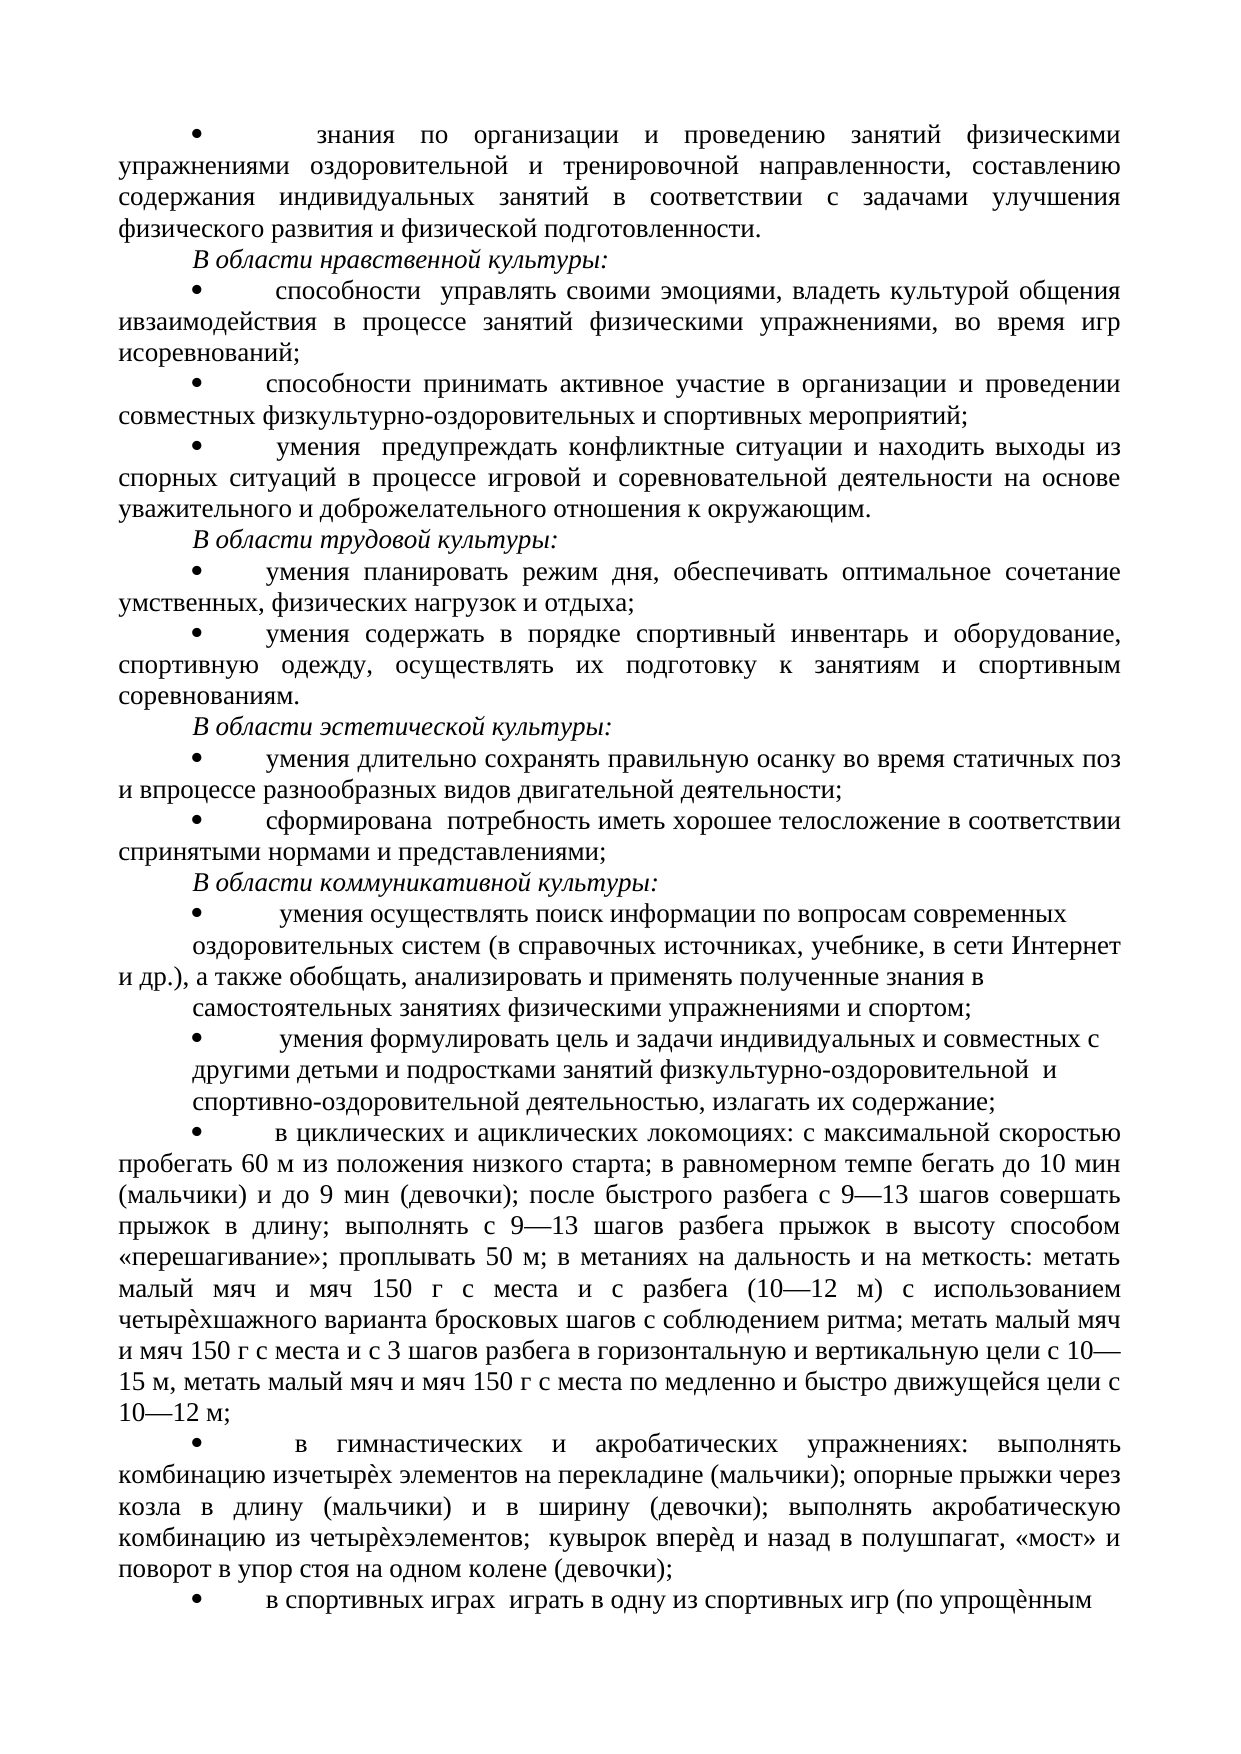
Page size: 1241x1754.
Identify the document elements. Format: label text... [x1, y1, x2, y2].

list сформирована потребность иметь хорошее телосложение в соответствии спринятыми нормами и представлениями; [118, 804, 1122, 866]
list самостоятельных занятиях физическими упражнениями и спортом; [118, 991, 1122, 1022]
list знания по организации и проведению занятий физическими упражнениями оздоровительной и тренировочной направленности, составлению содержания индивидуальных занятий в соответствии с задачами улучшения физического развития и физической подготовленности. [118, 118, 1122, 243]
list В области нравственной культуры: [118, 243, 1122, 274]
list В области трудовой культуры: [118, 523, 1122, 554]
list умения осуществлять поиск информации по вопросам современных [118, 898, 1122, 929]
list спортивно-оздоровительной деятельностью, излагать их содержание; [118, 1085, 1122, 1116]
list способности управлять своими эмоциями, владеть культурой общения ивзаимодействия в процессе занятий физическими упражнениями, во время игр исоревнований; [118, 274, 1122, 367]
list В области эстетической культуры: [118, 711, 1122, 742]
list в спортивных играх играть в одну из спортивных игр (по упрощѐнным [118, 1583, 1122, 1614]
list умения содержать в порядке спортивный инвентарь и оборудование, спортивную одежду, осуществлять их подготовку к занятиям и спортивным соревнованиям. [118, 617, 1122, 711]
list в гимнастических и акробатических упражнениях: выполнять комбинацию изчетырѐх элементов на перекладине (мальчики); опорные прыжки через козла в длину (мальчики) и в ширину (девочки); выполнять акробатическую комбинацию из четырѐхэлементов; кувырок вперѐд и назад в полушпагат, «мост» и поворот в упор стоя на одном колене (девочки); [118, 1427, 1122, 1583]
list умения длительно сохранять правильную осанку во время статичных поз и впроцессе разнообразных видов двигательной деятельности; [118, 742, 1122, 804]
list в циклических и ациклических локомоциях: с максимальной скоростью пробегать 60 м из положения низкого стартa; в равномерном темпе бегать до 10 мин (мальчики) и до 9 мин (девочки); после быстрого разбега с 9—13 шагов совершать прыжок в длину; выполнять с 9—13 шагов разбега прыжок в высоту способом «перешагивание»; проплывать 50 м; в метаниях на дальность и на меткость: метать малый мяч и мяч 150 г с места и с разбега (10—12 м) с использованием четырѐхшажного варианта бросковых шагов с соблюдением ритма; метать малый мяч и мяч 150 г с места и с 3 шагов разбега в горизонтальную и вертикальную цели с 10—15 м, метать малый мяч и мяч 150 г с места по медленно и быстро движущейся цели с 10—12 м; [118, 1116, 1122, 1427]
list другими детьми и подростками занятий физкультурно-оздоровительной и [118, 1053, 1122, 1085]
list В области коммуникативной культуры: [118, 866, 1122, 898]
list оздоровительных систем (в справочных источниках, учебнике, в сети Интернет и др.), а также обобщать, анализировать и применять полученные знания в [118, 929, 1122, 991]
list способности принимать активное участие в организации и проведении совместных физкультурно-оздоровительных и спортивных мероприятий; [118, 367, 1122, 430]
list умения формулировать цель и задачи индивидуальных и совместных с [118, 1022, 1122, 1053]
list умения предупреждать конфликтные ситуации и находить выходы из спорных ситуаций в процессе игровой и соревновательной деятельности на основе уважительного и доброжелательного отношения к окружающим. [118, 430, 1122, 523]
list умения планировать режим дня, обеспечивать оптимальное сочетание умственных, физических нагрузок и отдыха; [118, 554, 1122, 617]
